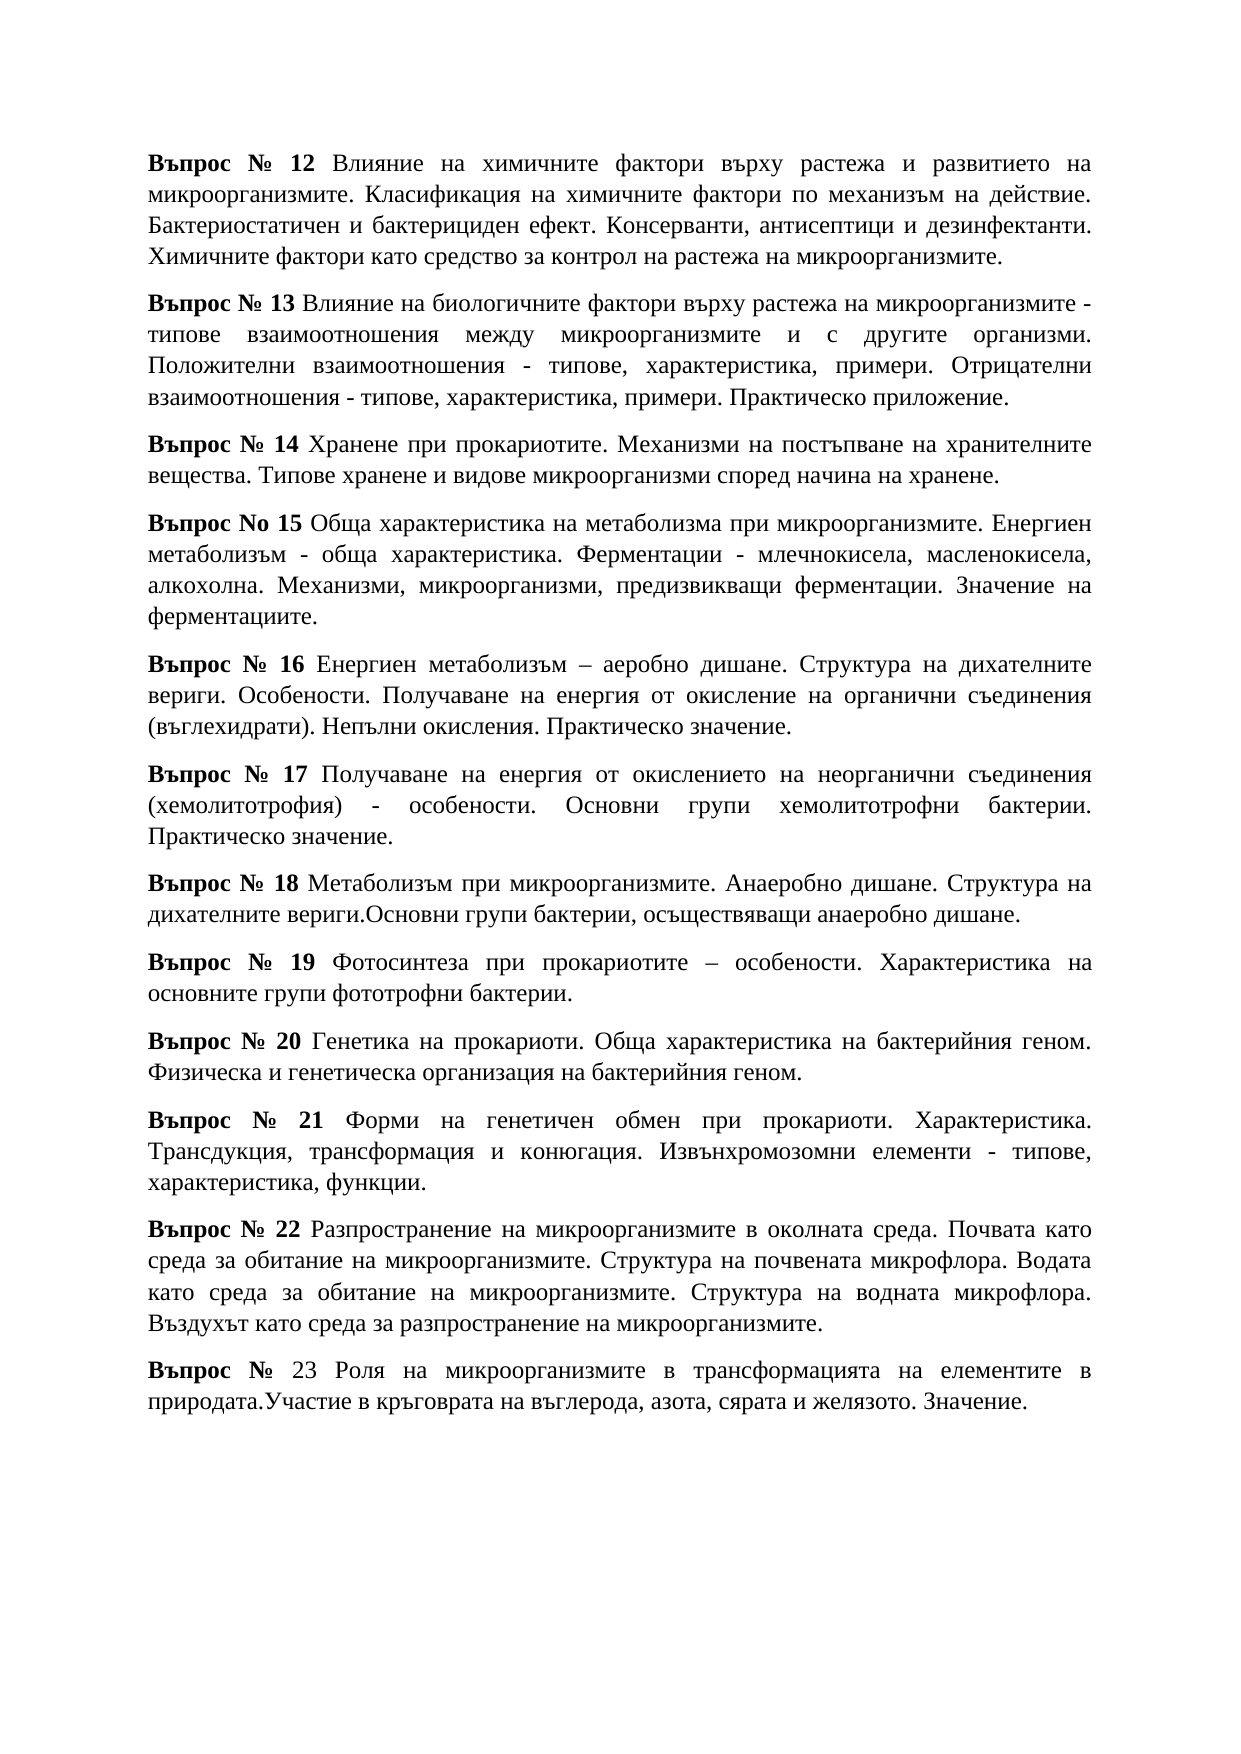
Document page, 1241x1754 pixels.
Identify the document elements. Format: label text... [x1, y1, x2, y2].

text Въпрос № 16 Енергиен метаболизъм – аеробно дишане. Структура на дихателните вериги. Особености. Получаване на енергия от окисление на органични съединения (въглехидрати). Непълни окисления. Практическо значение. [148, 649, 1093, 740]
text Въпрос № 21 Форми на генетичен обмен при прокариоти. Характеристика. Трансдукция, трансформация и конюгация. Извънхромозомни елементи - типове, характеристика, функции. [148, 1105, 1093, 1196]
text Въпрос № 18 Метаболизъм при микроорганизмите. Анаеробно дишане. Структура на дихателните вериги.Основни групи бактерии, осъществяващи анаеробно дишане. [148, 868, 1093, 928]
text Въпрос № 23 Роля на микроорганизмите в трансформацията на елементите в природата.Участие в кръговрата на въглерода, азота, сярата и желязото. Значение. [148, 1355, 1093, 1415]
text Въпрос № 13 Влияние на биологичните фактори върху растежа на микроорганизмите - типове взаимоотношения между микроорганизмите и с другите организми. Положителни взаимоотношения - типове, характеристика, примери. Отрицателни взаимоотношения - типове, характеристика, примери. Практическо приложение. [148, 288, 1093, 410]
text Въпрос No 15 Обща характеристика на метаболизма при микроорганизмите. Енергиен метаболизъм - обща характеристика. Ферментации - млечнокисела, масленокисела, алкохолна. Механизми, микроорганизми, предизвикващи ферментации. Значение на ферментациите. [148, 508, 1093, 630]
text Въпрос № 19 Фотосинтеза при прокариотите – особености. Характеристика на основните групи фототрофни бактерии. [148, 947, 1093, 1007]
text Въпрос № 12 Влияние на химичните фактори върху растежа и развитието на микроорганизмите. Класификация на химичните фактори по механизъм на действие. Бактериостатичен и бактерициден ефект. Консерванти, антисептици и дезинфектанти. Химичните фактори като средство за контрол на растежа на микроорганизмите. [148, 148, 1093, 269]
text Въпрос № 20 Генетика на прокариоти. Обща характеристика на бактерийния геном. Физическа и генетическа организация на бактерийния геном. [148, 1026, 1093, 1086]
text Въпрос № 22 Разпространение на микроорганизмите в околната среда. Почвата като среда за обитание на микроорганизмите. Структура на почвената микрофлора. Водата като среда за обитание на микроорганизмите. Структура на водната микрофлора. Въздухът като среда за разпространение на микроорганизмите. [148, 1214, 1093, 1336]
text Въпрос № 17 Получаване на енергия от окислението на неорганични съединения (хемолитотрофия) - особености. Основни групи хемолитотрофни бактерии. Практическо значение. [148, 759, 1093, 849]
text Въпрос № 14 Хранене при прокариотите. Механизми на постъпване на хранителните вещества. Типове хранене и видове микроорганизми според начина на хранене. [148, 429, 1093, 489]
